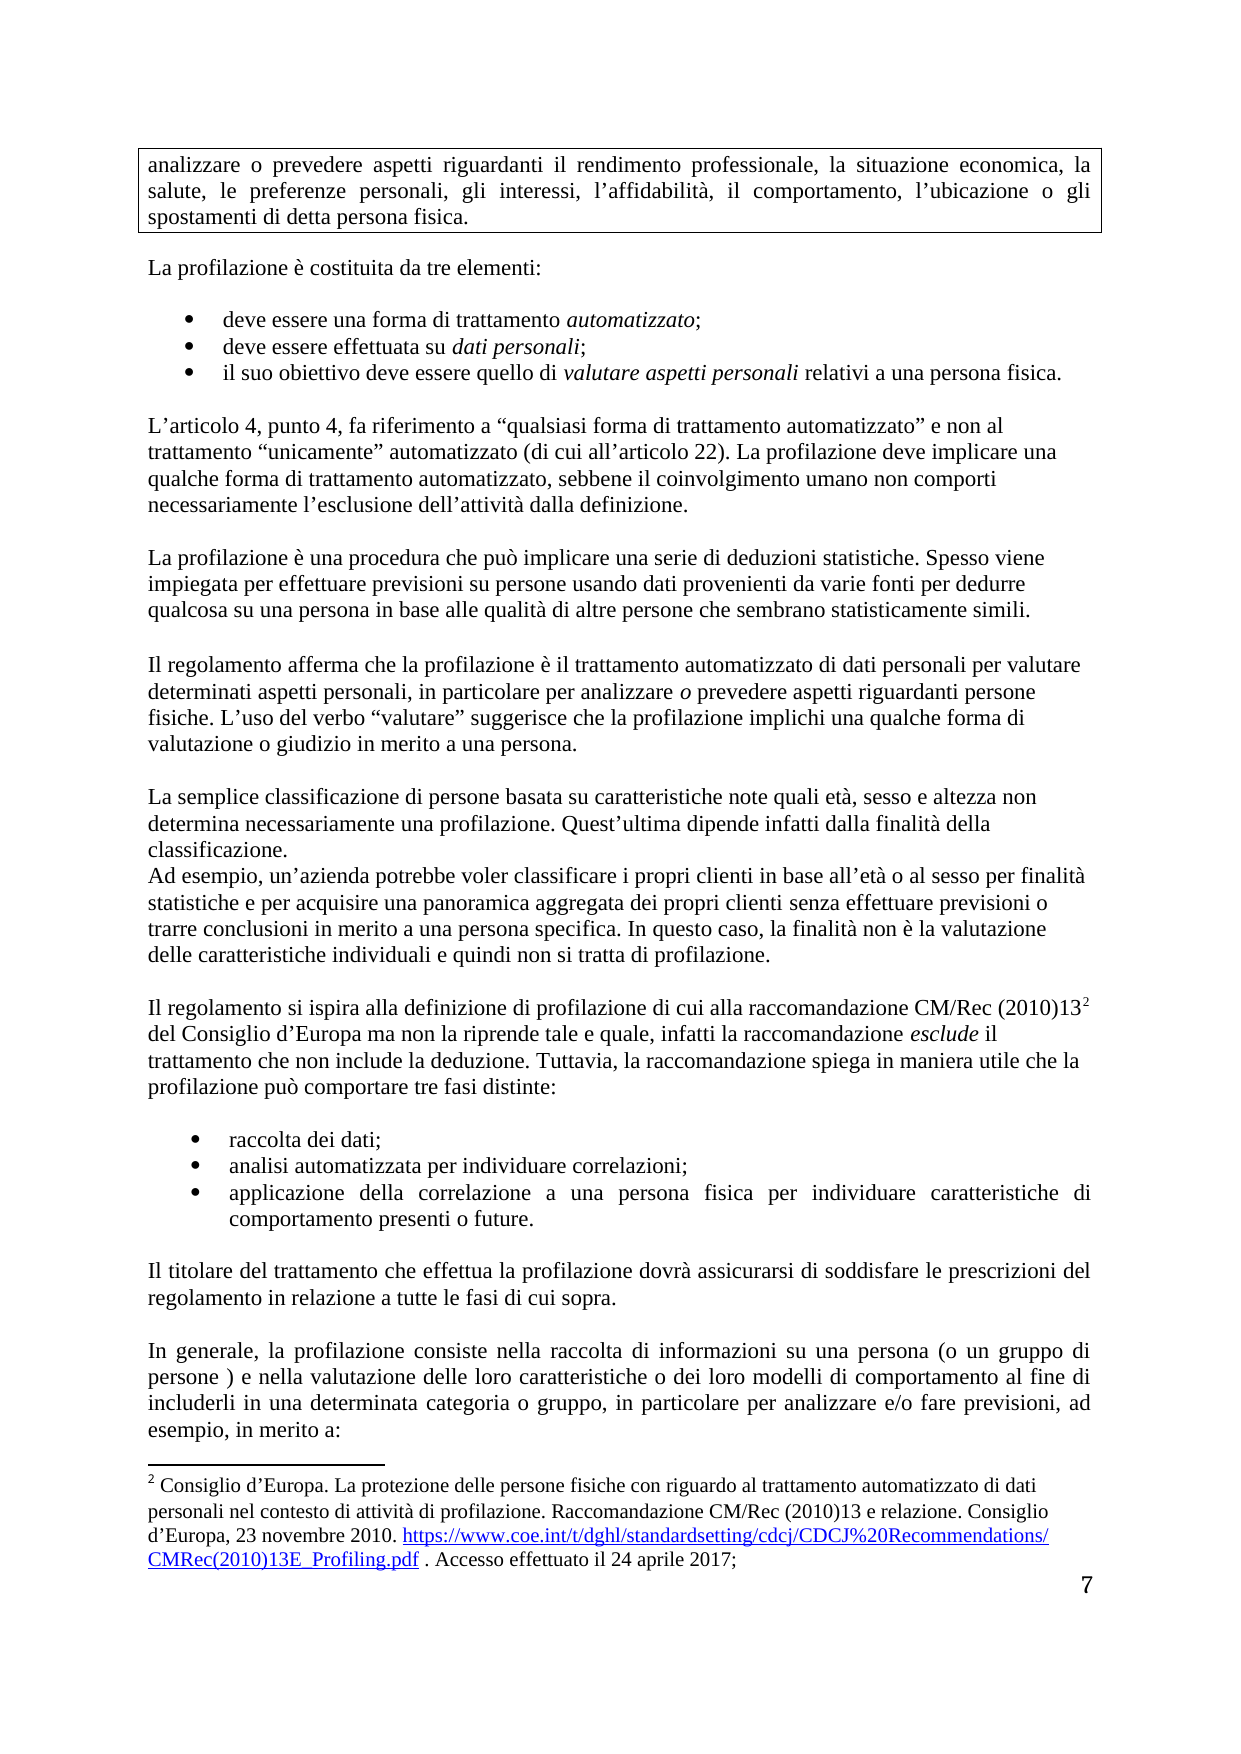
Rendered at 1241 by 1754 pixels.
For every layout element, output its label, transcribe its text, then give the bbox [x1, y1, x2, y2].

list analisi automatizzata per individuare correlazioni; [191, 1152, 1093, 1178]
text La profilazione è costituita da tre elementi: [148, 254, 1093, 280]
text In generale, la profilazione consiste nella raccolta di informazioni su una persona (o un gruppo di persone ) e nella valutazione delle loro caratteristiche o dei loro modelli di comportamento al fine di includerli in una determinata categoria o gruppo, in particolare per analizzare e/o fare previsioni, ad esempio, in merito a: [148, 1337, 1093, 1442]
text L’articolo 4, punto 4, fa riferimento a “qualsiasi forma di trattamento automatizzato” e non al trattamento “unicamente” automatizzato (di cui all’articolo 22). La profilazione deve implicare una qualche forma di trattamento automatizzato, sebbene il coinvolgimento umano non comporti necessariamente l’esclusione dell’attività dalla definizione. [148, 412, 1093, 517]
list deve essere una forma di trattamento automatizzato; [185, 306, 1093, 333]
list il suo obiettivo deve essere quello di valutare aspetti personali relativi a una persona fisica. [185, 359, 1093, 386]
text Il regolamento afferma che la profilazione è il trattamento automatizzato di dati personali per valutare determinati aspetti personali, in particolare per analizzare o prevedere aspetti riguardanti persone fisiche. L’uso del verbo “valutare” suggerisce che la profilazione implichi una qualche forma di valutazione o giudizio in merito a una persona. [148, 651, 1093, 757]
text Ad esempio, un’azienda potrebbe voler classificare i propri clienti in base all’età o al sesso per finalità statistiche e per acquisire una panoramica aggregata dei propri clienti senza effettuare previsioni o trarre conclusioni in merito a una persona specifica. In questo caso, la finalità non è la valutazione delle caratteristiche individuali e quindi non si tratta di profilazione. [148, 862, 1093, 968]
list raccolta dei dati; [191, 1126, 1093, 1152]
list applicazione della correlazione a una persona fisica per individuare caratteristiche di comportamento presenti o future. [191, 1178, 1093, 1231]
text Il regolamento si ispira alla definizione di profilazione di cui alla raccomandazione CM/Rec (2010)13 del Consiglio d’Europa ma non la riprende tale e quale, infatti la raccomandazione esclude il trattamento che non include la deduzione. Tuttavia, la raccomandazione spiega in maniera utile che la profilazione può comportare tre fasi distinte: [148, 994, 1093, 1099]
text Il titolare del trattamento che effettua la profilazione dovrà assicurarsi di soddisfare le prescrizioni del regolamento in relazione a tutte le fasi di cui sopra. [148, 1258, 1093, 1310]
text La profilazione è una procedura che può implicare una serie di deduzioni statistiche. Spesso viene impiegata per effettuare previsioni su persone usando dati provenienti da varie fonti per dedurre qualcosa su una persona in base alle qualità di altre persone che sembrano statisticamente simili. [148, 544, 1093, 623]
text La semplice classificazione di persone basata su caratteristiche note quali età, sesso e altezza non determina necessariamente una profilazione. Quest’ultima dipende infatti dalla finalità della classificazione. [148, 783, 1093, 862]
list deve essere effettuata su dati personali; [185, 333, 1093, 359]
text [139, 149, 1101, 232]
